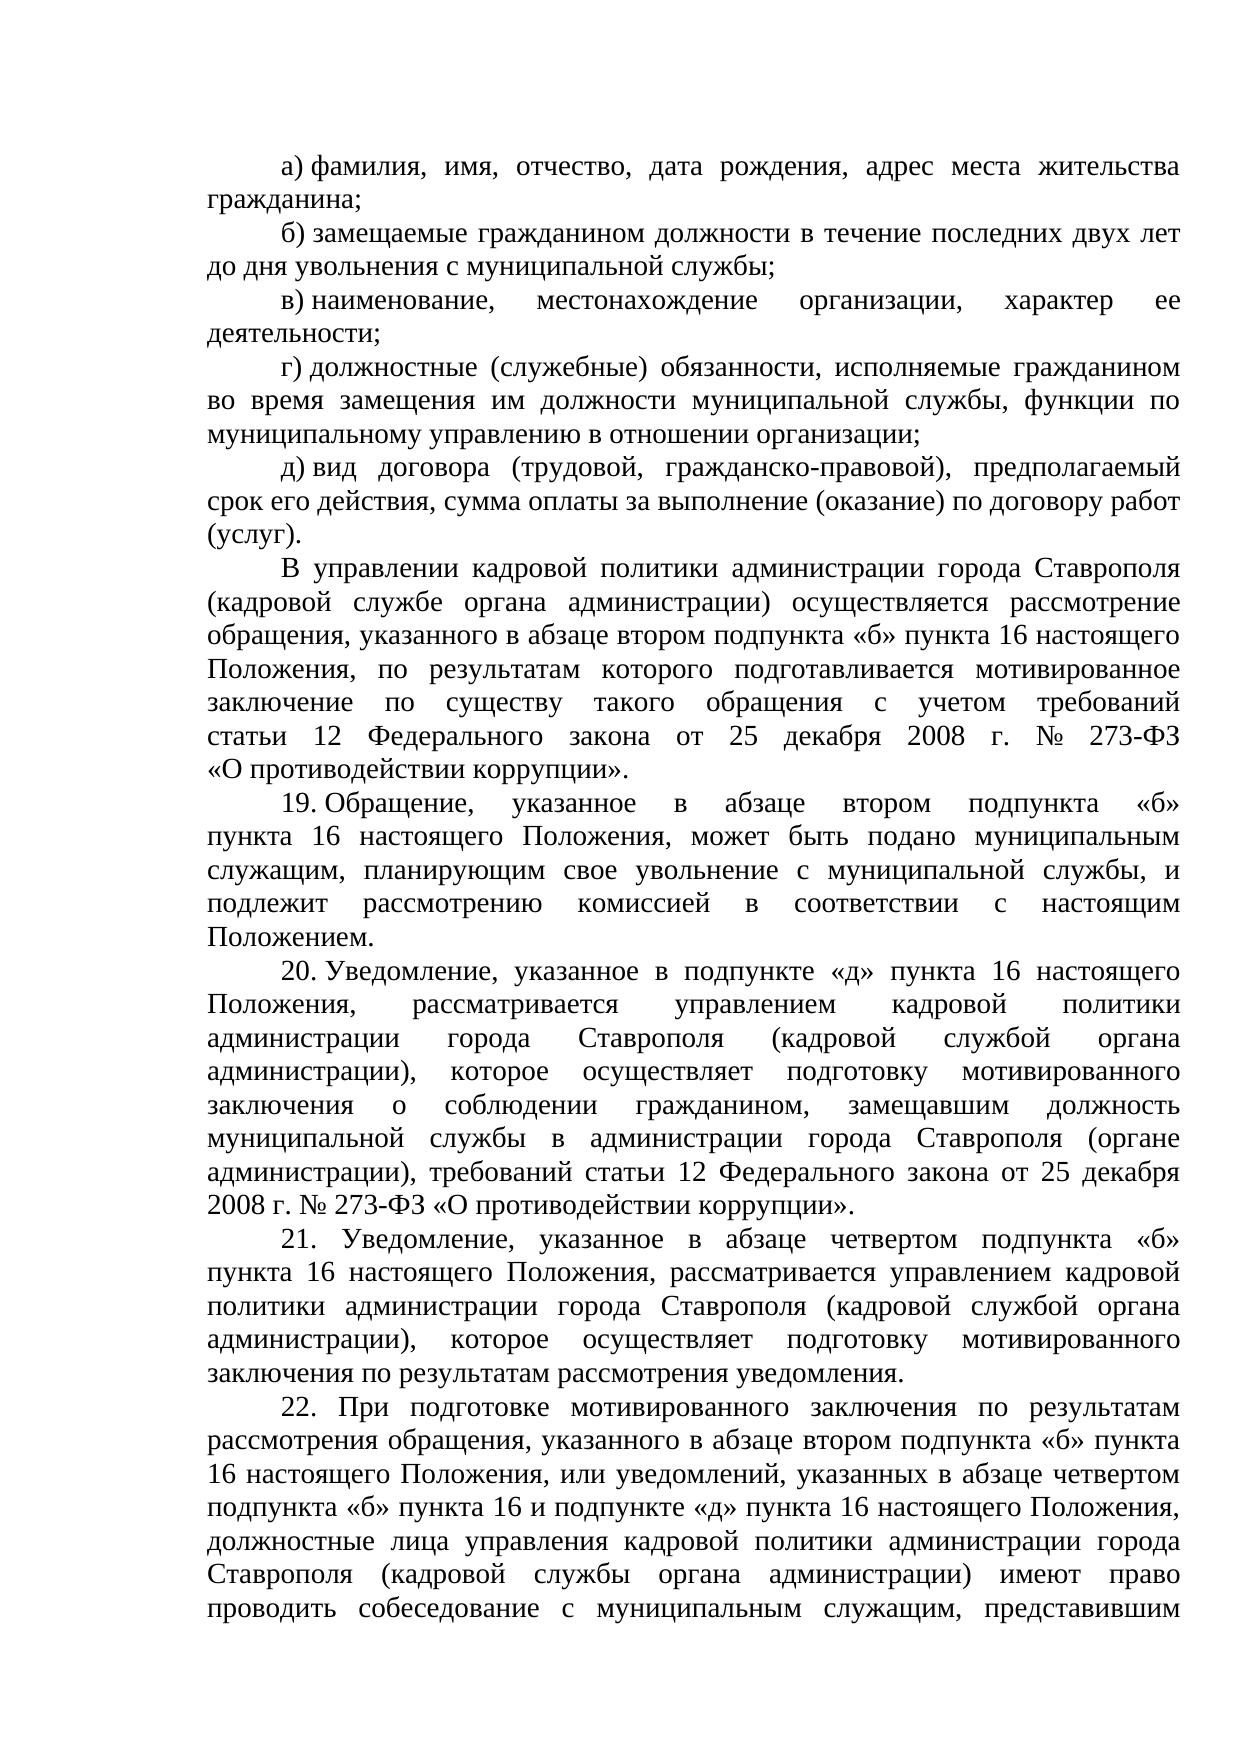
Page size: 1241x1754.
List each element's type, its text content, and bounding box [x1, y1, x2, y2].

text д) вид договора (трудовой, гражданско-правовой), предполагаемый срок его действия, сумма оплаты за выполнение (оказание) по договору работ (услуг). [207, 449, 1181, 550]
text а) фамилия, имя, отчество, дата рождения, адрес места жительства гражданина; [207, 148, 1181, 215]
text 20. Уведомление, указанное в подпункте «д» пункта 16 настоящего Положения, рассматривается управлением кадровой политики администрации города Ставрополя (кадровой службой органа администрации), которое осуществляет подготовку мотивированного заключения о соблюдении гражданином, замещавшим должность муниципальной службы в администрации города Ставрополя (органе администрации), требований статьи 12 Федерального закона от 25 декабря 2008 г. № 273-ФЗ «О противодействии коррупции». [207, 953, 1181, 1221]
text б) замещаемые гражданином должности в течение последних двух лет до дня увольнения с муниципальной службы; [207, 215, 1181, 282]
text 21. Уведомление, указанное в абзаце четвертом подпункта «б» пункта 16 настоящего Положения, рассматривается управлением кадровой политики администрации города Ставрополя (кадровой службой органа администрации), которое осуществляет подготовку мотивированного заключения по результатам рассмотрения уведомления. [207, 1221, 1181, 1389]
text В управлении кадровой политики администрации города Ставрополя (кадровой службе органа администрации) осуществляется рассмотрение обращения, указанного в абзаце втором подпункта «б» пункта 16 настоящего Положения, по результатам которого подготавливается мотивированное заключение по существу такого обращения с учетом требований статьи 12 Федерального закона от 25 декабря 2008 г. № 273-ФЗ «О противодействии коррупции». [207, 550, 1181, 785]
text г) должностные (служебные) обязанности, исполняемые гражданином во время замещения им должности муниципальной службы, функции по муниципальному управлению в отношении организации; [207, 349, 1181, 449]
text 19. Обращение, указанное в абзаце втором подпункта «б» пункта 16 настоящего Положения, может быть подано муниципальным служащим, планирующим свое увольнение с муниципальной службы, и подлежит рассмотрению комиссией в соответствии с настоящим Положением. [207, 785, 1181, 953]
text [207, 1389, 1181, 1623]
text в) наименование, местонахождение организации, характер ее деятельности; [207, 282, 1181, 349]
